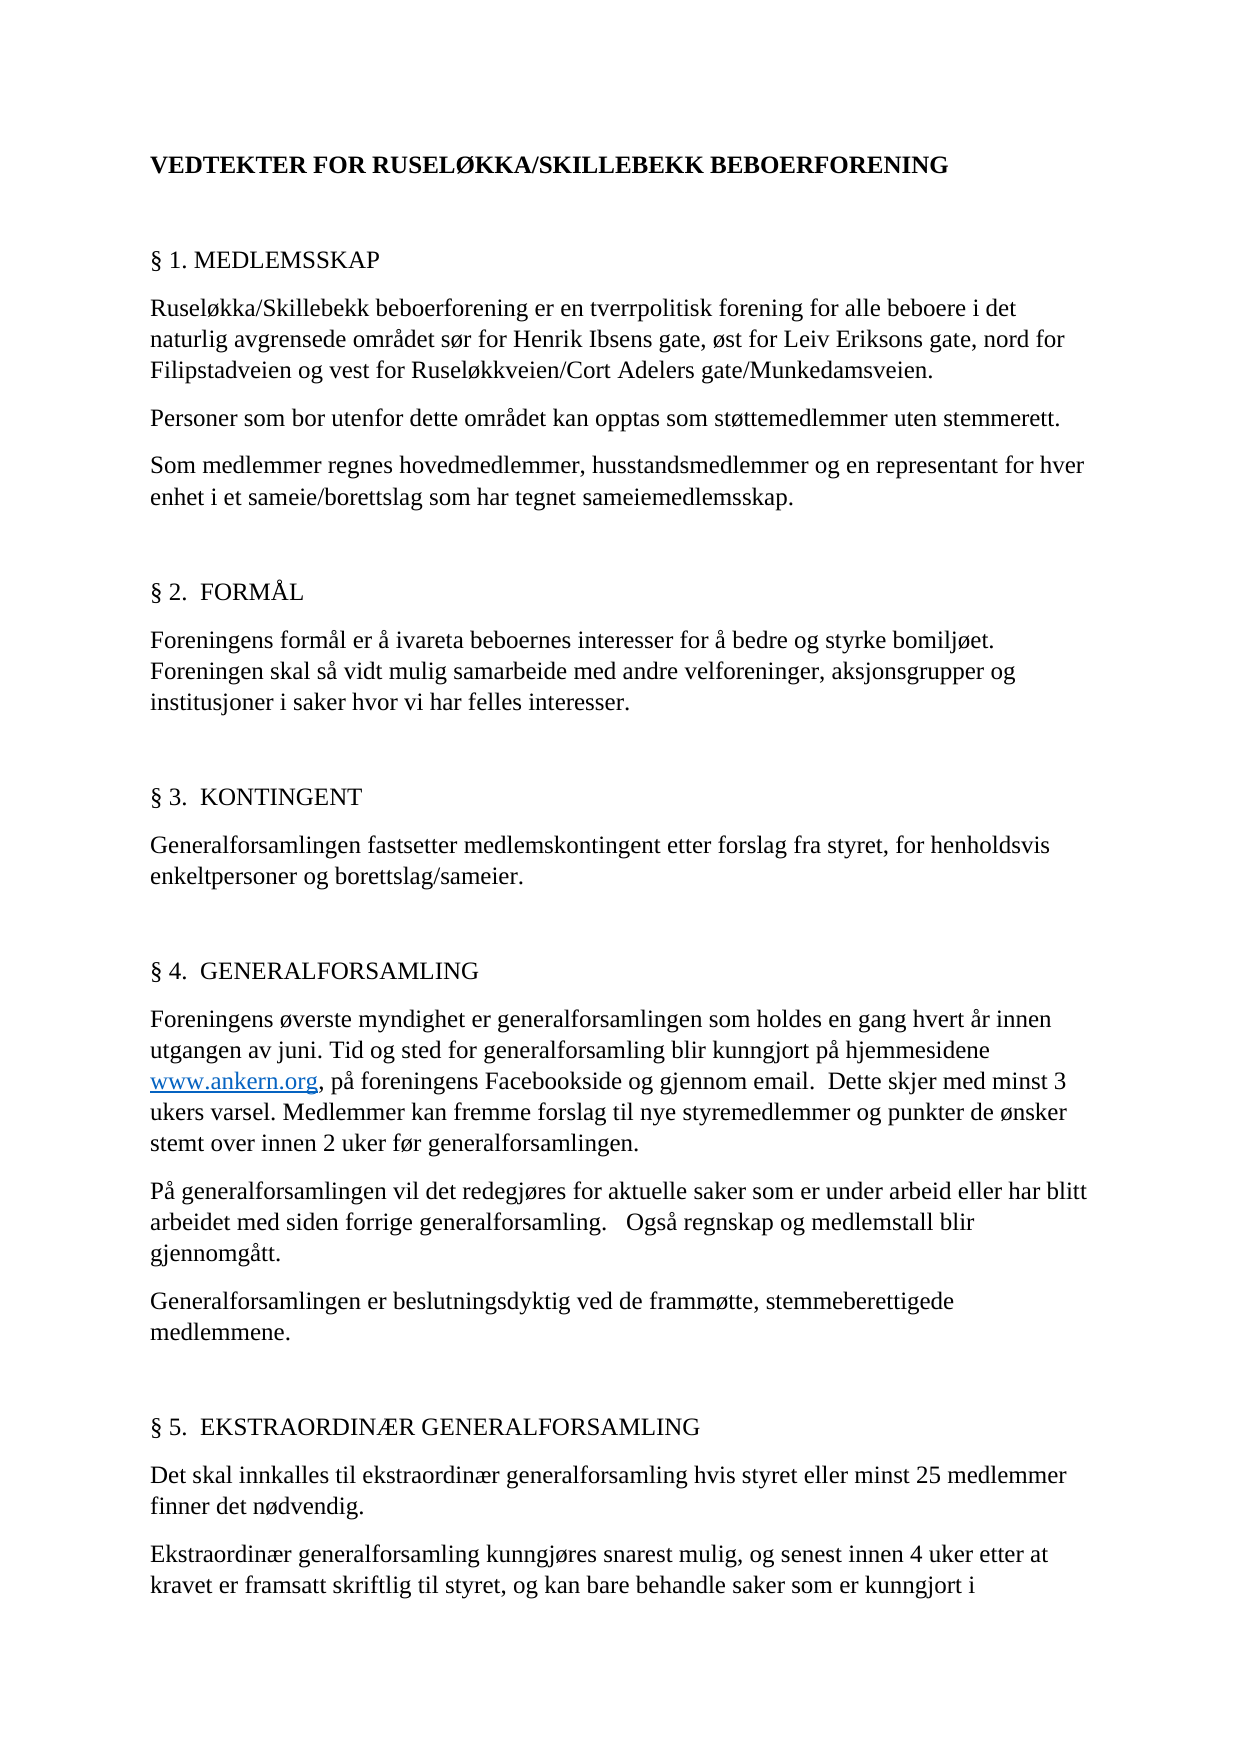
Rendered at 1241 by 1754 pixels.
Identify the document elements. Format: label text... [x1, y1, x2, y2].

text § 2. FORMÅL [150, 577, 1090, 606]
text § 1. MEDLEMSSKAP [150, 245, 1090, 274]
text Foreningens formål er å ivareta beboernes interesser for å bedre og styrke bomiljøet. Foreningen skal så vidt mulig samarbeide med andre velforeninger, aksjonsgrupper og institusjoner i saker hvor vi har felles interesser. [150, 625, 1090, 716]
text Generalforsamlingen er beslutningsdyktig ved de frammøtte, stemmeberettigede medlemmene. [150, 1286, 1090, 1346]
text Ruseløkka/Skillebekk beboerforening er en tverrpolitisk forening for alle beboere i det naturlig avgrensede området sør for Henrik Ibsens gate, øst for Leiv Eriksons gate, nord for Filipstadveien og vest for Ruseløkkveien/Cort Adelers gate/Munkedamsveien. [150, 293, 1090, 384]
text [150, 1539, 1090, 1598]
text Foreningens øverste myndighet er generalforsamlingen som holdes en gang hvert år innen utgangen av juni. Tid og sted for generalforsamling blir kunngjort på hjemmesidene www.ankern.org, på foreningens Facebookside og gjennom email. Dette skjer med minst 3 ukers varsel. Medlemmer kan fremme forslag til nye styremedlemmer og punkter de ønsker stemt over innen 2 uker før generalforsamlingen. [150, 1004, 1090, 1157]
text § 4. GENERALFORSAMLING [150, 956, 1090, 985]
text Det skal innkalles til ekstraordinær generalforsamling hvis styret eller minst 25 medlemmer finner det nødvendig. [150, 1460, 1090, 1520]
text § 3. KONTINGENT [150, 782, 1090, 811]
text VEDTEKTER FOR RUSELØKKA/SKILLEBEKK BEBOERFORENING [150, 150, 1090, 179]
text Som medlemmer regnes hovedmedlemmer, husstandsmedlemmer og en representant for hver enhet i et sameie/borettslag som har tegnet sameiemedlemsskap. [150, 451, 1090, 510]
text Generalforsamlingen fastsetter medlemskontingent etter forslag fra styret, for henholdsvis enkeltpersoner og borettslag/sameier. [150, 830, 1090, 890]
text På generalforsamlingen vil det redegjøres for aktuelle saker som er under arbeid eller har blitt arbeidet med siden forrige generalforsamling. Også regnskap og medlemstall blir gjennomgått. [150, 1176, 1090, 1267]
text § 5. EKSTRAORDINÆR GENERALFORSAMLING [150, 1412, 1090, 1441]
text Personer som bor utenfor dette området kan opptas som støttemedlemmer uten stemmerett. [150, 403, 1090, 432]
